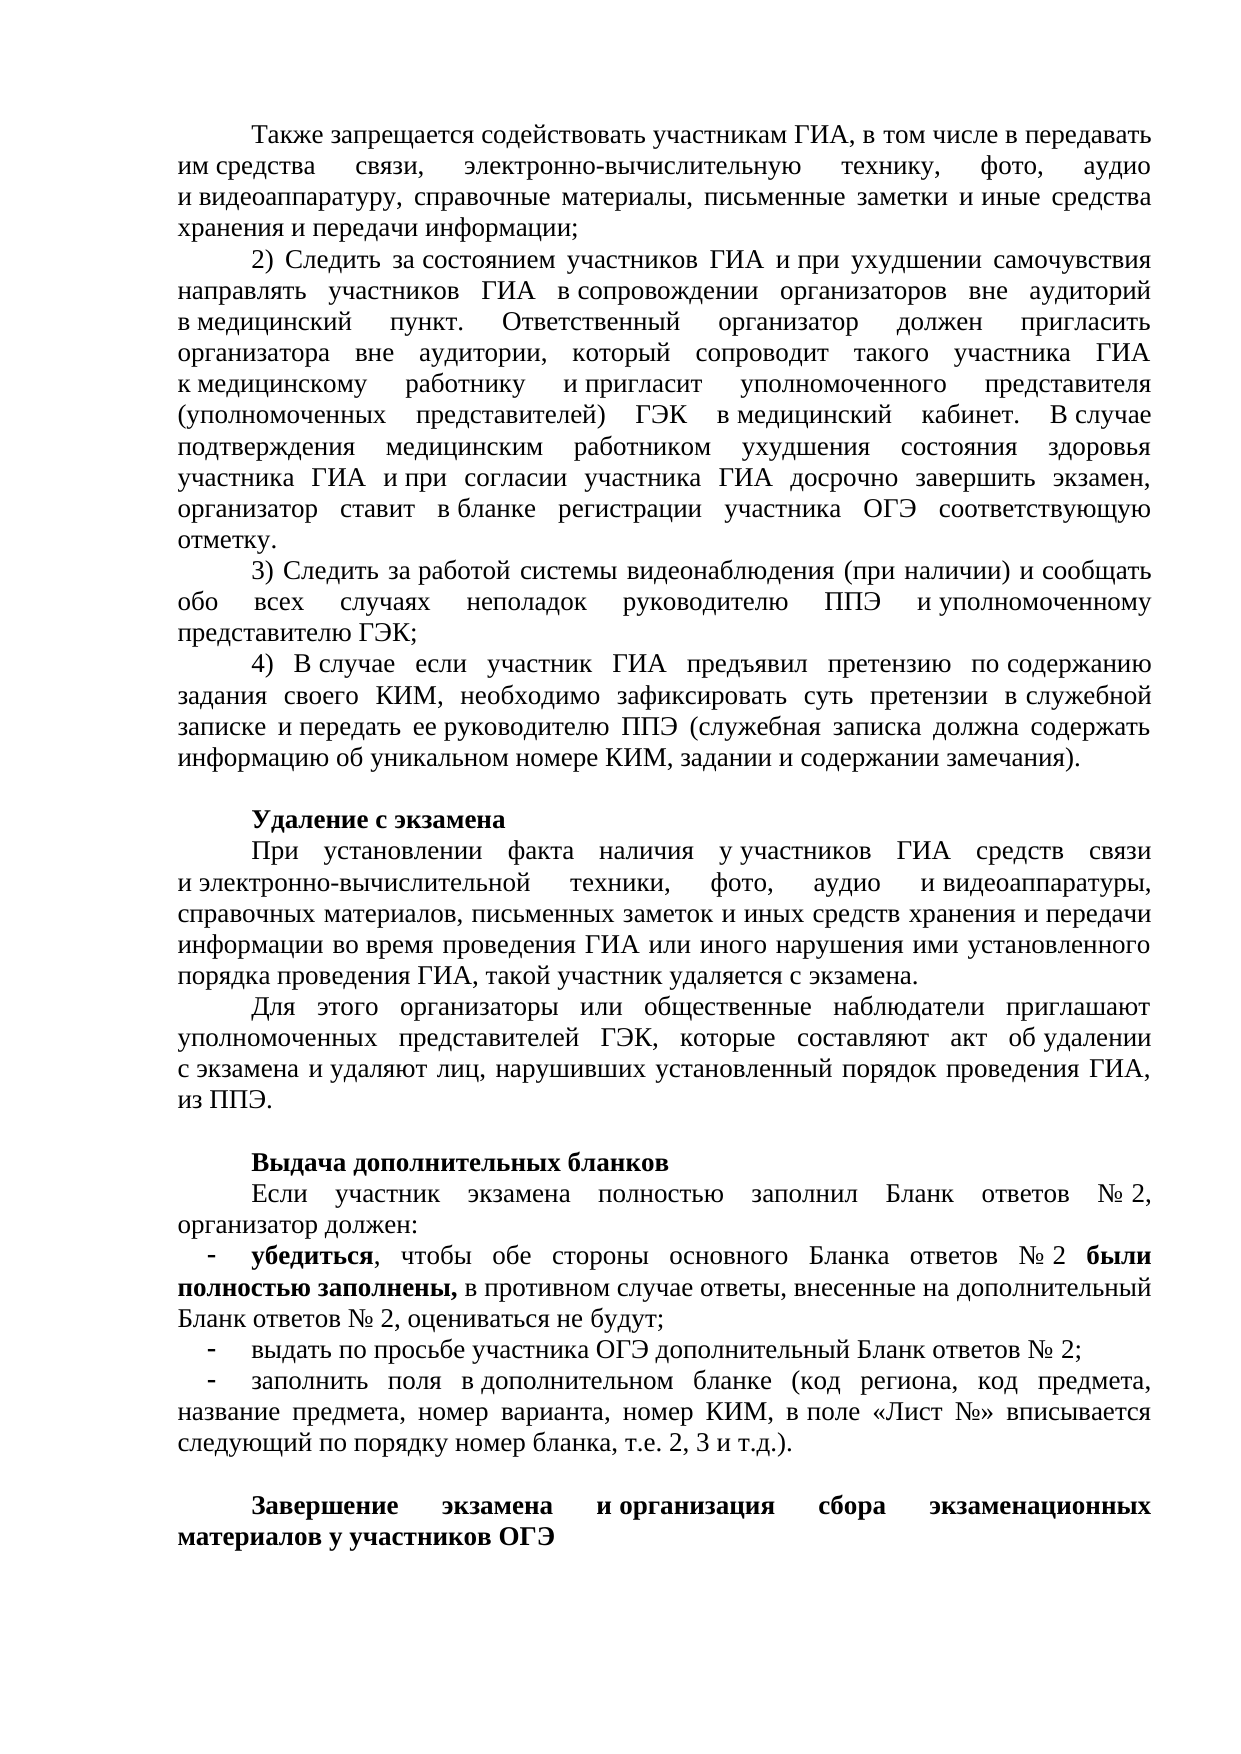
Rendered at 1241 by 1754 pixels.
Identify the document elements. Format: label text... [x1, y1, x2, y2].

text Выдача дополнительных бланков [177, 1146, 1152, 1177]
text 4) В случае если участник ГИА предъявил претензию по содержанию задания своего КИМ, необходимо зафиксировать суть претензии в служебной записке и передать ее руководителю ППЭ (служебная записка должна содержать информацию об уникальном номере КИМ, задании и содержании замечания). [177, 648, 1152, 772]
text Завершение экзамена и организация сбора экзаменационных материалов у участников ОГЭ [177, 1489, 1152, 1551]
text При установлении факта наличия у участников ГИА средств связи и электронно-вычислительной техники, фото, аудио и видеоаппаратуры, справочных материалов, письменных заметок и иных средств хранения и передачи информации во время проведения ГИА или иного нарушения ими установленного порядка проведения ГИА, такой участник удаляется с экзамена. [177, 834, 1152, 990]
list убедиться, чтобы обе стороны основного Бланка ответов № 2 были полностью заполнены, в противном случае ответы, внесенные на дополнительный Бланк ответов № 2, оцениваться не будут; [177, 1239, 1152, 1333]
text Удаление с экзамена [177, 803, 1152, 834]
list заполнить поля в дополнительном бланке (код региона, код предмета, название предмета, номер варианта, номер КИМ, в поле «Лист №» вписывается следующий по порядку номер бланка, т.е. 2, 3 и т.д.). [177, 1364, 1152, 1458]
list выдать по просьбе участника ОГЭ дополнительный Бланк ответов № 2; [177, 1333, 1152, 1364]
text 3) Следить за работой системы видеонаблюдения (при наличии) и сообщать обо всех случаях неполадок руководителю ППЭ и уполномоченному представителю ГЭК; [177, 554, 1152, 648]
text Также запрещается содействовать участникам ГИА, в том числе в передавать им средства связи, электронно-вычислительную технику, фото, аудио и видеоаппаратуру, справочные материалы, письменные заметки и иные средства хранения и передачи информации; [177, 118, 1152, 243]
text Для этого организаторы или общественные наблюдатели приглашают уполномоченных представителей ГЭК, которые составляют акт об удалении с экзамена и удаляют лиц, нарушивших установленный порядок проведения ГИА, из ППЭ. [177, 990, 1152, 1115]
text Если участник экзамена полностью заполнил Бланк ответов № 2, организатор должен: [177, 1177, 1152, 1239]
text 2) Следить за состоянием участников ГИА и при ухудшении самочувствия направлять участников ГИА в сопровождении организаторов вне аудиторий в медицинский пункт. Ответственный организатор должен пригласить организатора вне аудитории, который сопроводит такого участника ГИА к медицинскому работнику и пригласит уполномоченного представителя (уполномоченных представителей) ГЭК в медицинский кабинет. В случае подтверждения медицинским работником ухудшения состояния здоровья участника ГИА и при согласии участника ГИА досрочно завершить экзамен, организатор ставит в бланке регистрации участника ОГЭ соответствующую отметку. [177, 243, 1152, 554]
